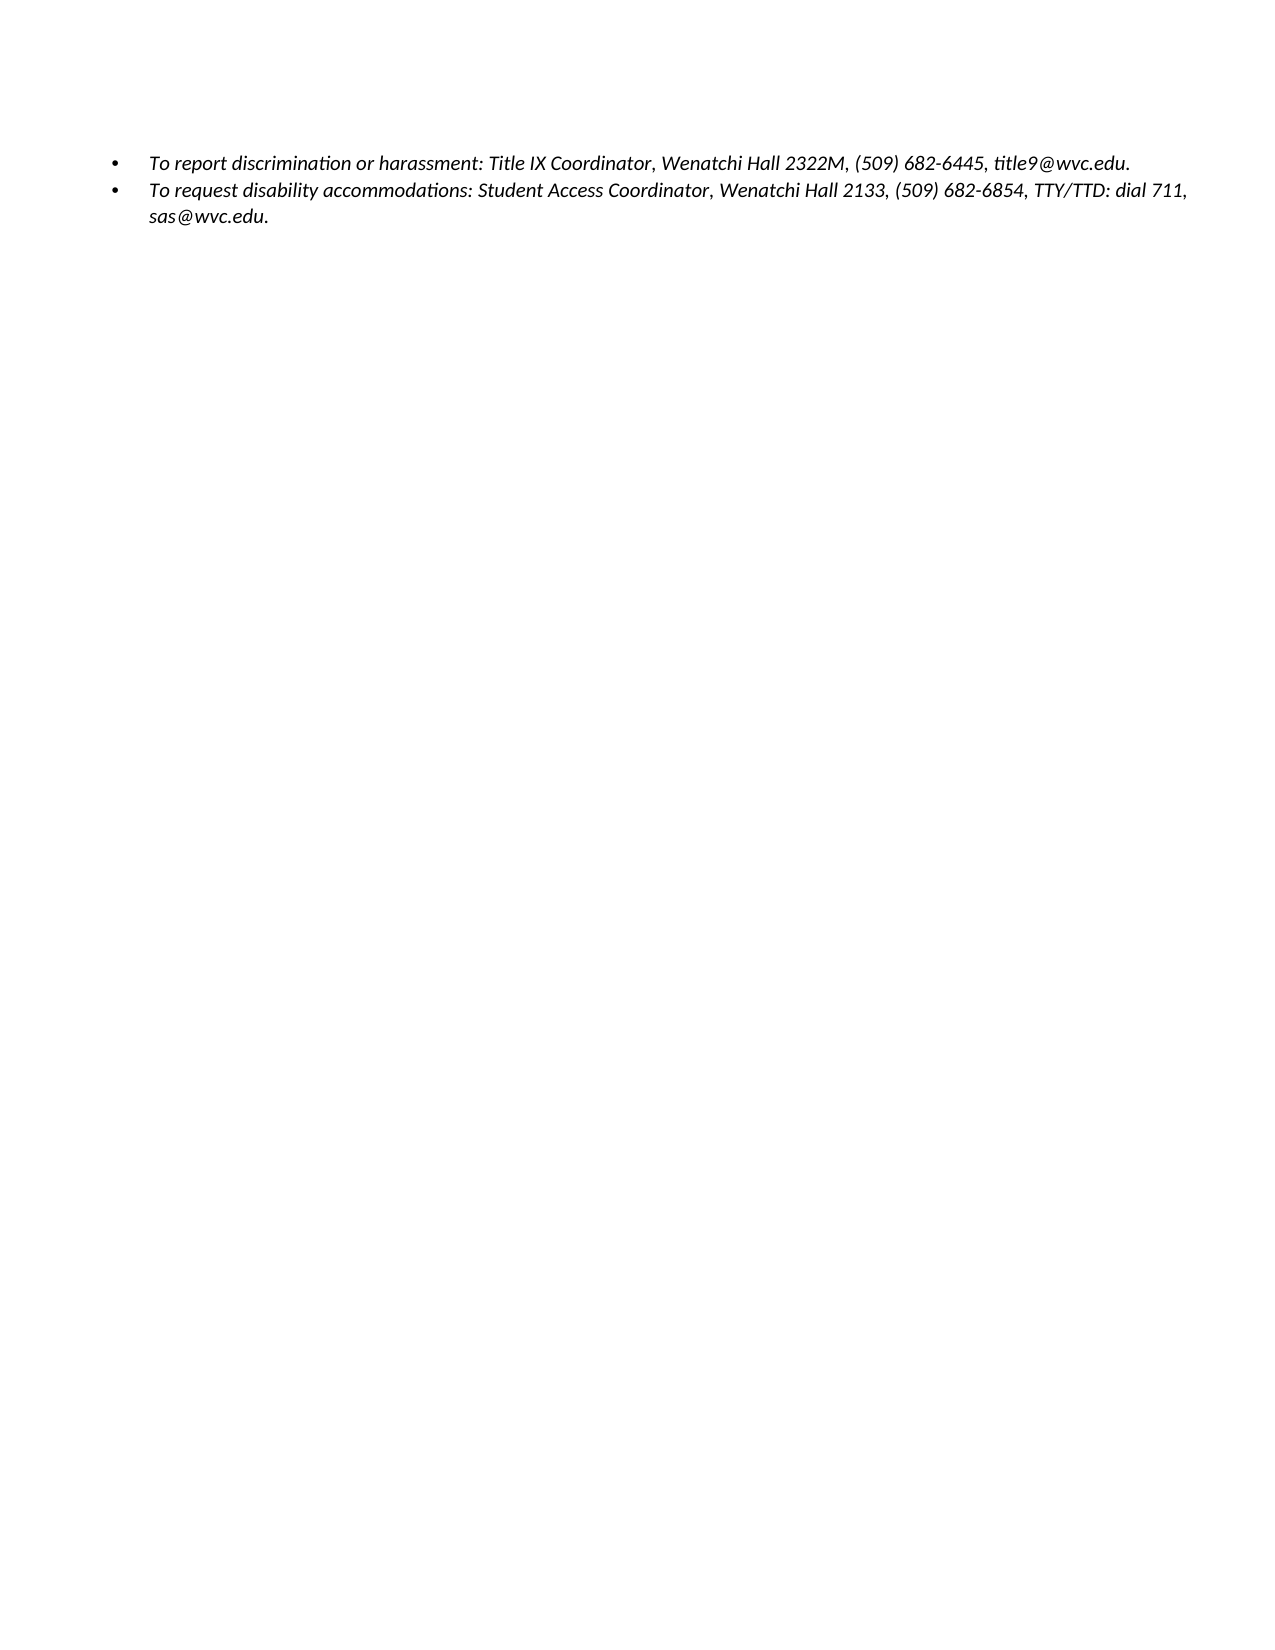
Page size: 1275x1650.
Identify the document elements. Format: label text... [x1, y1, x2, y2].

list To request disability accommodations: Student Access Coordinator, Wenatchi Hall 2133, (509) 682-6854, TTY/TTD: dial 711, sas@wvc.edu. [111, 177, 1200, 229]
list To report discrimination or harassment: Title IX Coordinator, Wenatchi Hall 2322M, (509) 682-6445, title9@wvc.edu. [111, 150, 1200, 175]
